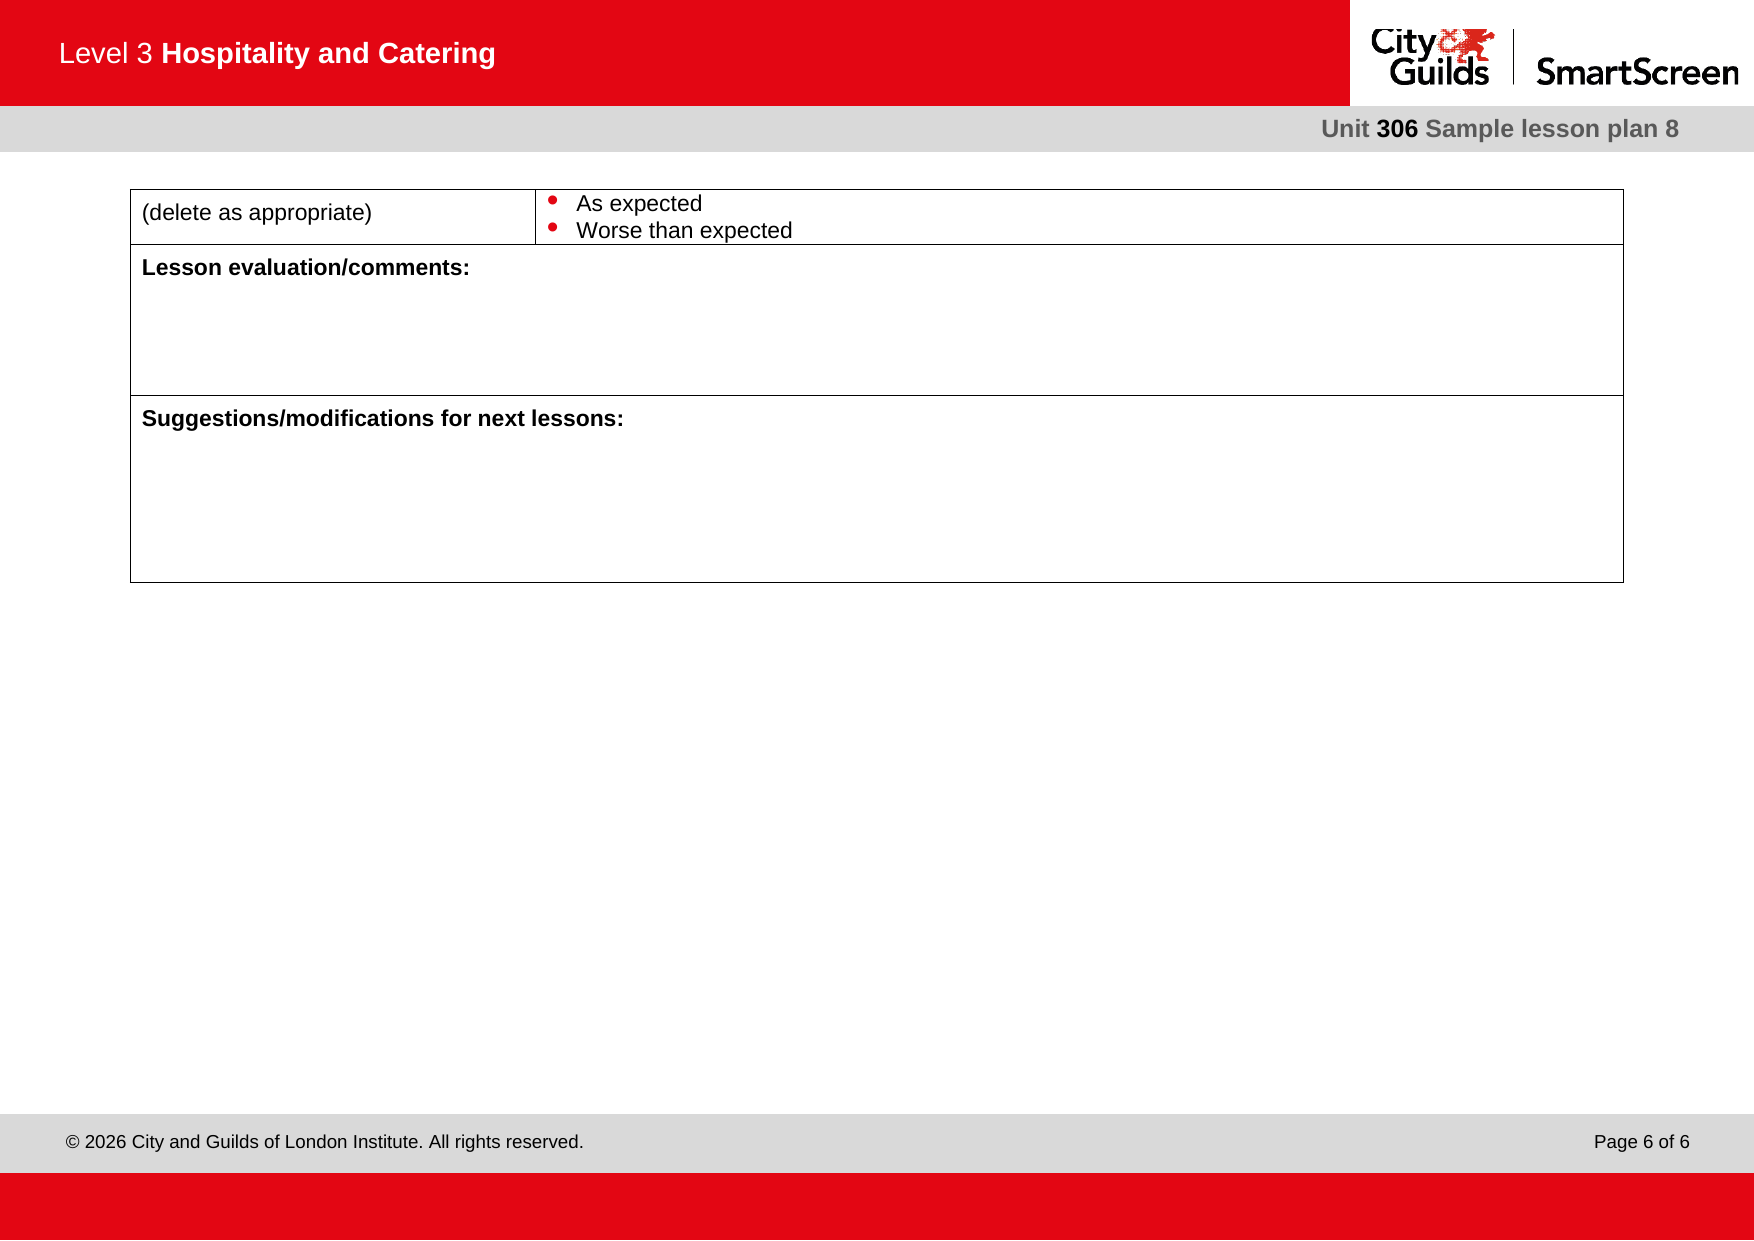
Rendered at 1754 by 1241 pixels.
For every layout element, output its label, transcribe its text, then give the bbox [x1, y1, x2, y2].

picture [1371, 29, 1739, 85]
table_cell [536, 190, 1623, 244]
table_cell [131, 190, 535, 244]
table_cell Suggestions/modifications for next lessons: [131, 396, 1623, 582]
table_cell Lesson evaluation/comments: [131, 245, 1623, 395]
